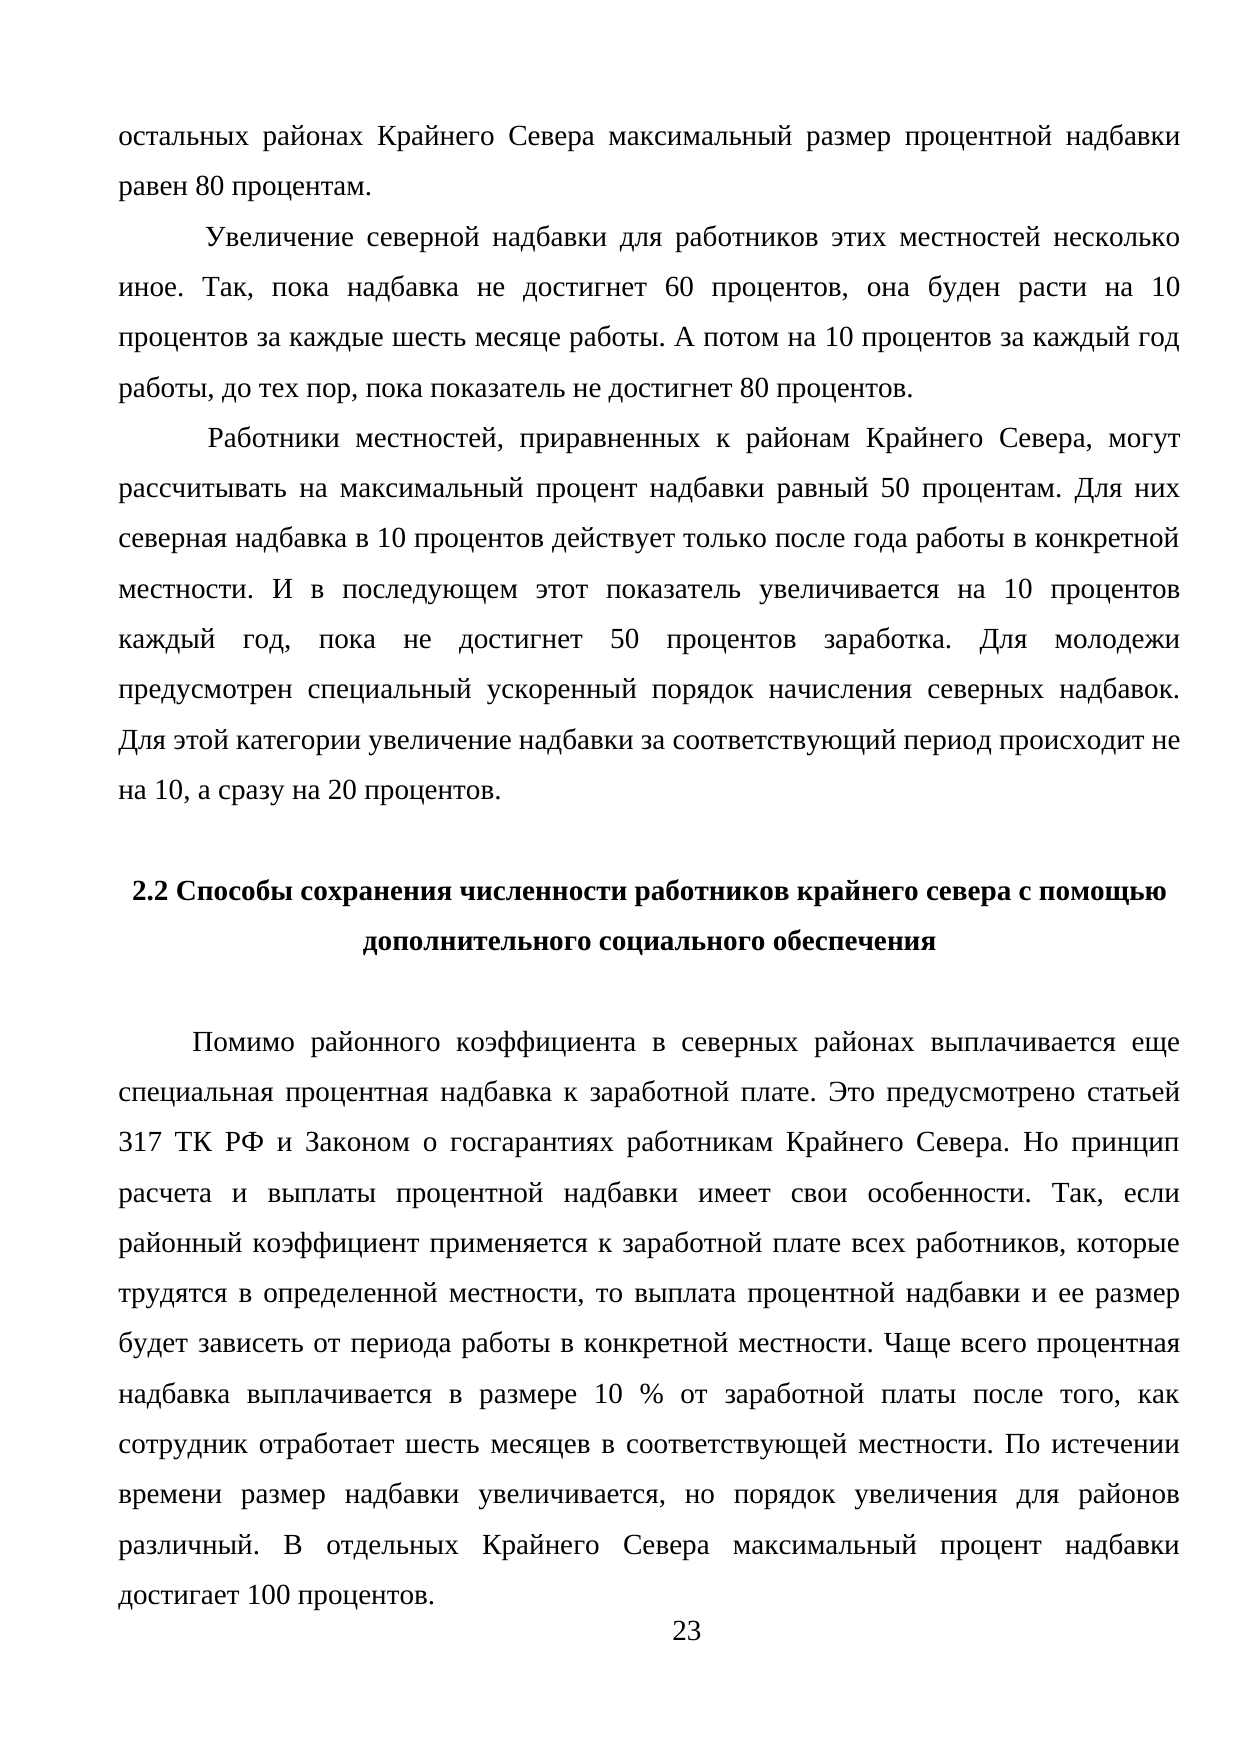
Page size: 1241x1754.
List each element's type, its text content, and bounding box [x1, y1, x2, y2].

text Помимо районного коэффициента в северных районах выплачивается еще специальная процентная надбавка к заработной плате. Это предусмотрено статьей 317 ТК РФ и Законом о госгарантиях работникам Крайнего Севера. Но принцип расчета и выплаты процентной надбавки имеет свои особенности. Так, если районный коэффициент применяется к заработной плате всех работников, которые трудятся в определенной местности, то выплата процентной надбавки и ее размер будет зависеть от периода работы в конкретной местности. Чаще всего процентная надбавка выплачивается в размере 10 % от заработной платы после того, как сотрудник отработает шесть месяцев в соответствующей местности. По истечении времени размер надбавки увеличивается, но порядок увеличения для районов различный. В отдельных Крайнего Севера максимальный процент надбавки достигает 100 процентов. [118, 1024, 1181, 1611]
text Увеличение северной надбавки для работников этих местностей несколько иное. Так, пока надбавка не достигнет 60 процентов, она буден расти на 10 процентов за каждые шесть месяце работы. А потом на 10 процентов за каждый год работы, до тех пор, пока показатель не достигнет 80 процентов. [118, 219, 1181, 403]
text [118, 118, 1181, 202]
text Работники местностей, приравненных к районам Крайнего Севера, могут рассчитывать на максимальный процент надбавки равный 50 процентам. Для них северная надбавка в 10 процентов действует только после года работы в конкретной местности. И в последующем этот показатель увеличивается на 10 процентов каждый год, пока не достигнет 50 процентов заработка. Для молодежи предусмотрен специальный ускоренный порядок начисления северных надбавок. Для этой категории увеличение надбавки за соответствующий период происходит не на 10, а сразу на 20 процентов. [118, 420, 1181, 806]
subtitle 2.2 Способы сохранения численности работников крайнего севера с помощью дополнительного социального обеспечения [118, 873, 1181, 957]
